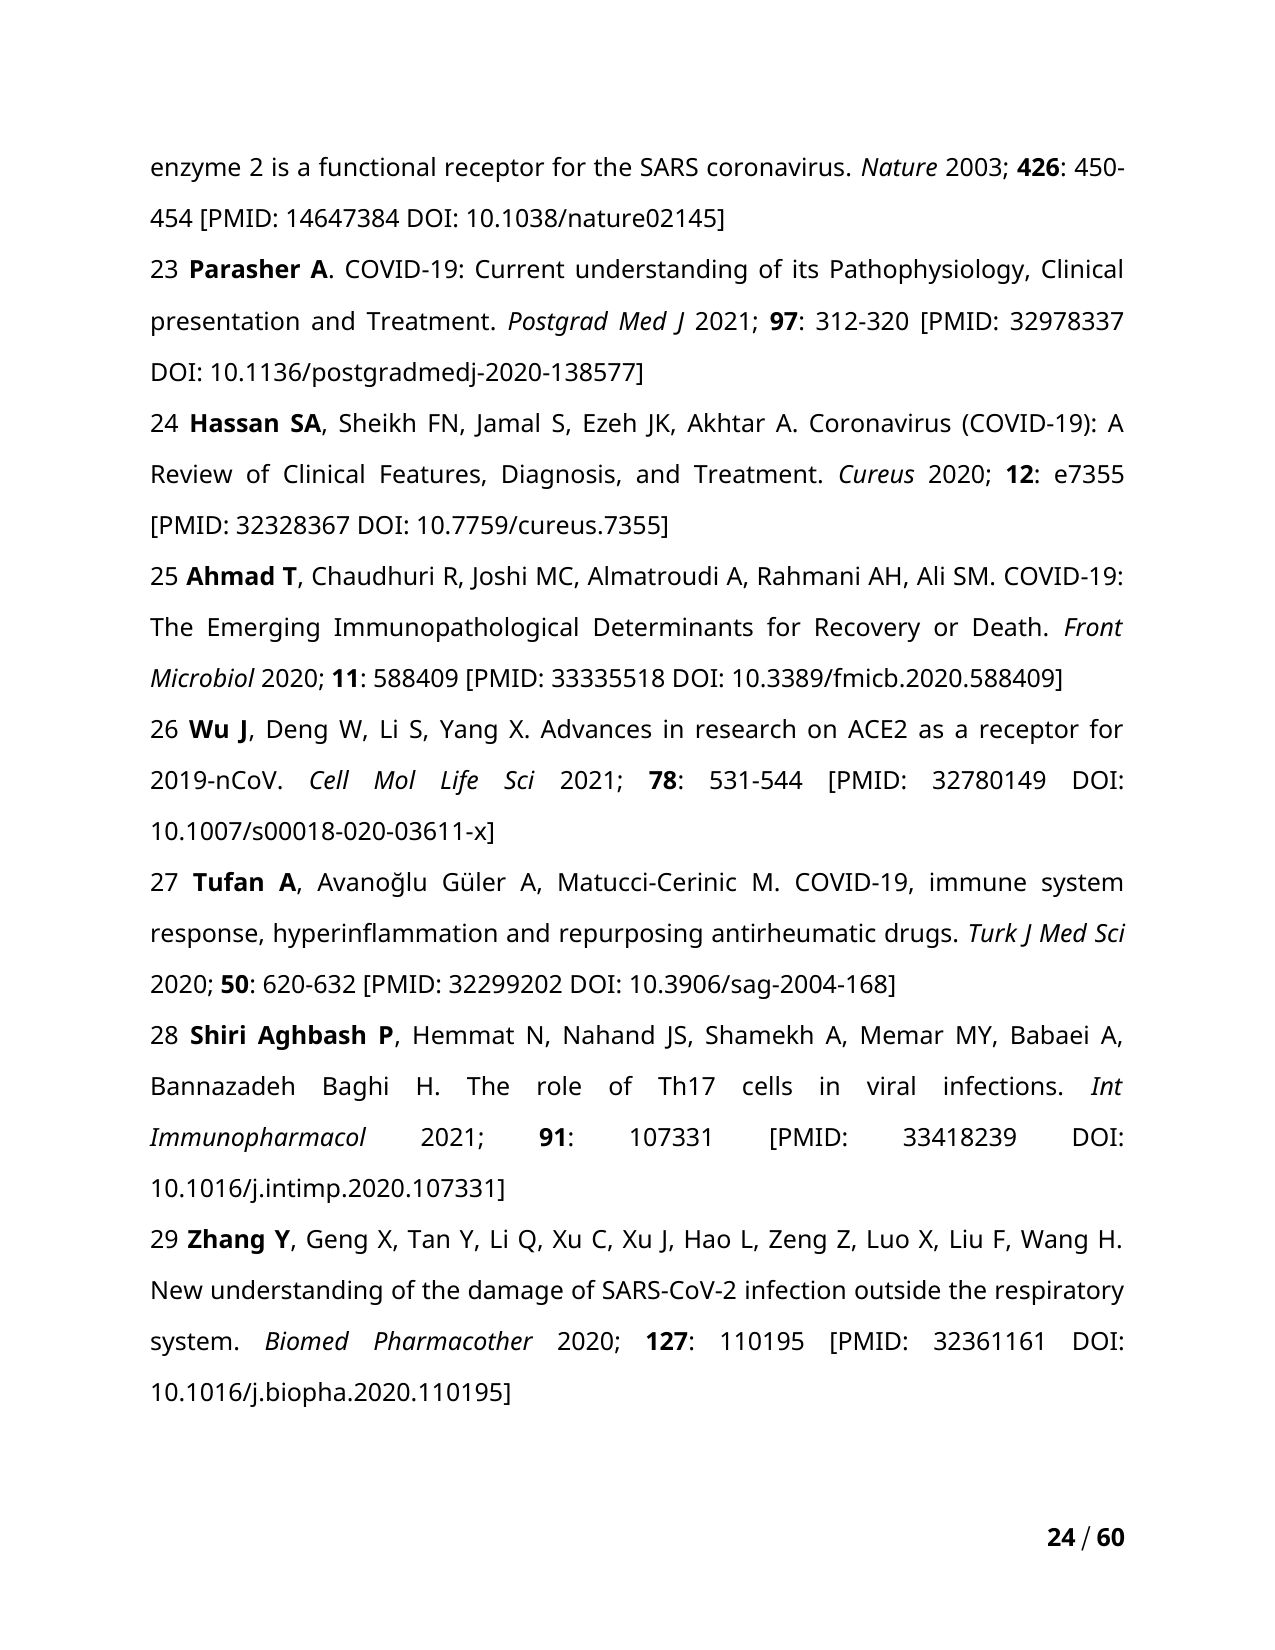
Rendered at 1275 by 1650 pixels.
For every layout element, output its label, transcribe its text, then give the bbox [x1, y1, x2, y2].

text 23 Parasher A. COVID-19: Current understanding of its Pathophysiology, Clinical presentation and Treatment. Postgrad Med J 2021; 97: 312-320 [PMID: 32978337 DOI: 10.1136/postgradmedj-2020-138577] [150, 252, 1125, 388]
text 27 Tufan A, Avanoğlu Güler A, Matucci-Cerinic M. COVID-19, immune system response, hyperinflammation and repurposing antirheumatic drugs. Turk J Med Sci 2020; 50: 620-632 [PMID: 32299202 DOI: 10.3906/sag-2004-168] [150, 864, 1125, 1001]
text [150, 150, 1125, 235]
text 24 Hassan SA, Sheikh FN, Jamal S, Ezeh JK, Akhtar A. Coronavirus (COVID-19): A Review of Clinical Features, Diagnosis, and Treatment. Cureus 2020; 12: e7355 [PMID: 32328367 DOI: 10.7759/cureus.7355] [150, 405, 1125, 541]
text 29 Zhang Y, Geng X, Tan Y, Li Q, Xu C, Xu J, Hao L, Zeng Z, Luo X, Liu F, Wang H. New understanding of the damage of SARS-CoV-2 infection outside the respiratory system. Biomed Pharmacother 2020; 127: 110195 [PMID: 32361161 DOI: 10.1016/j.biopha.2020.110195] [150, 1222, 1125, 1409]
text 25 Ahmad T, Chaudhuri R, Joshi MC, Almatroudi A, Rahmani AH, Ali SM. COVID-19: The Emerging Immunopathological Determinants for Recovery or Death. Front Microbiol 2020; 11: 588409 [PMID: 33335518 DOI: 10.3389/fmicb.2020.588409] [150, 558, 1125, 694]
text 26 Wu J, Deng W, Li S, Yang X. Advances in research on ACE2 as a receptor for 2019-nCoV. Cell Mol Life Sci 2021; 78: 531-544 [PMID: 32780149 DOI: 10.1007/s00018-020-03611-x] [150, 711, 1125, 848]
text 28 Shiri Aghbash P, Hemmat N, Nahand JS, Shamekh A, Memar MY, Babaei A, Bannazadeh Baghi H. The role of Th17 cells in viral infections. Int Immunopharmacol 2021; 91: 107331 [PMID: 33418239 DOI: 10.1016/j.intimp.2020.107331] [150, 1018, 1125, 1205]
